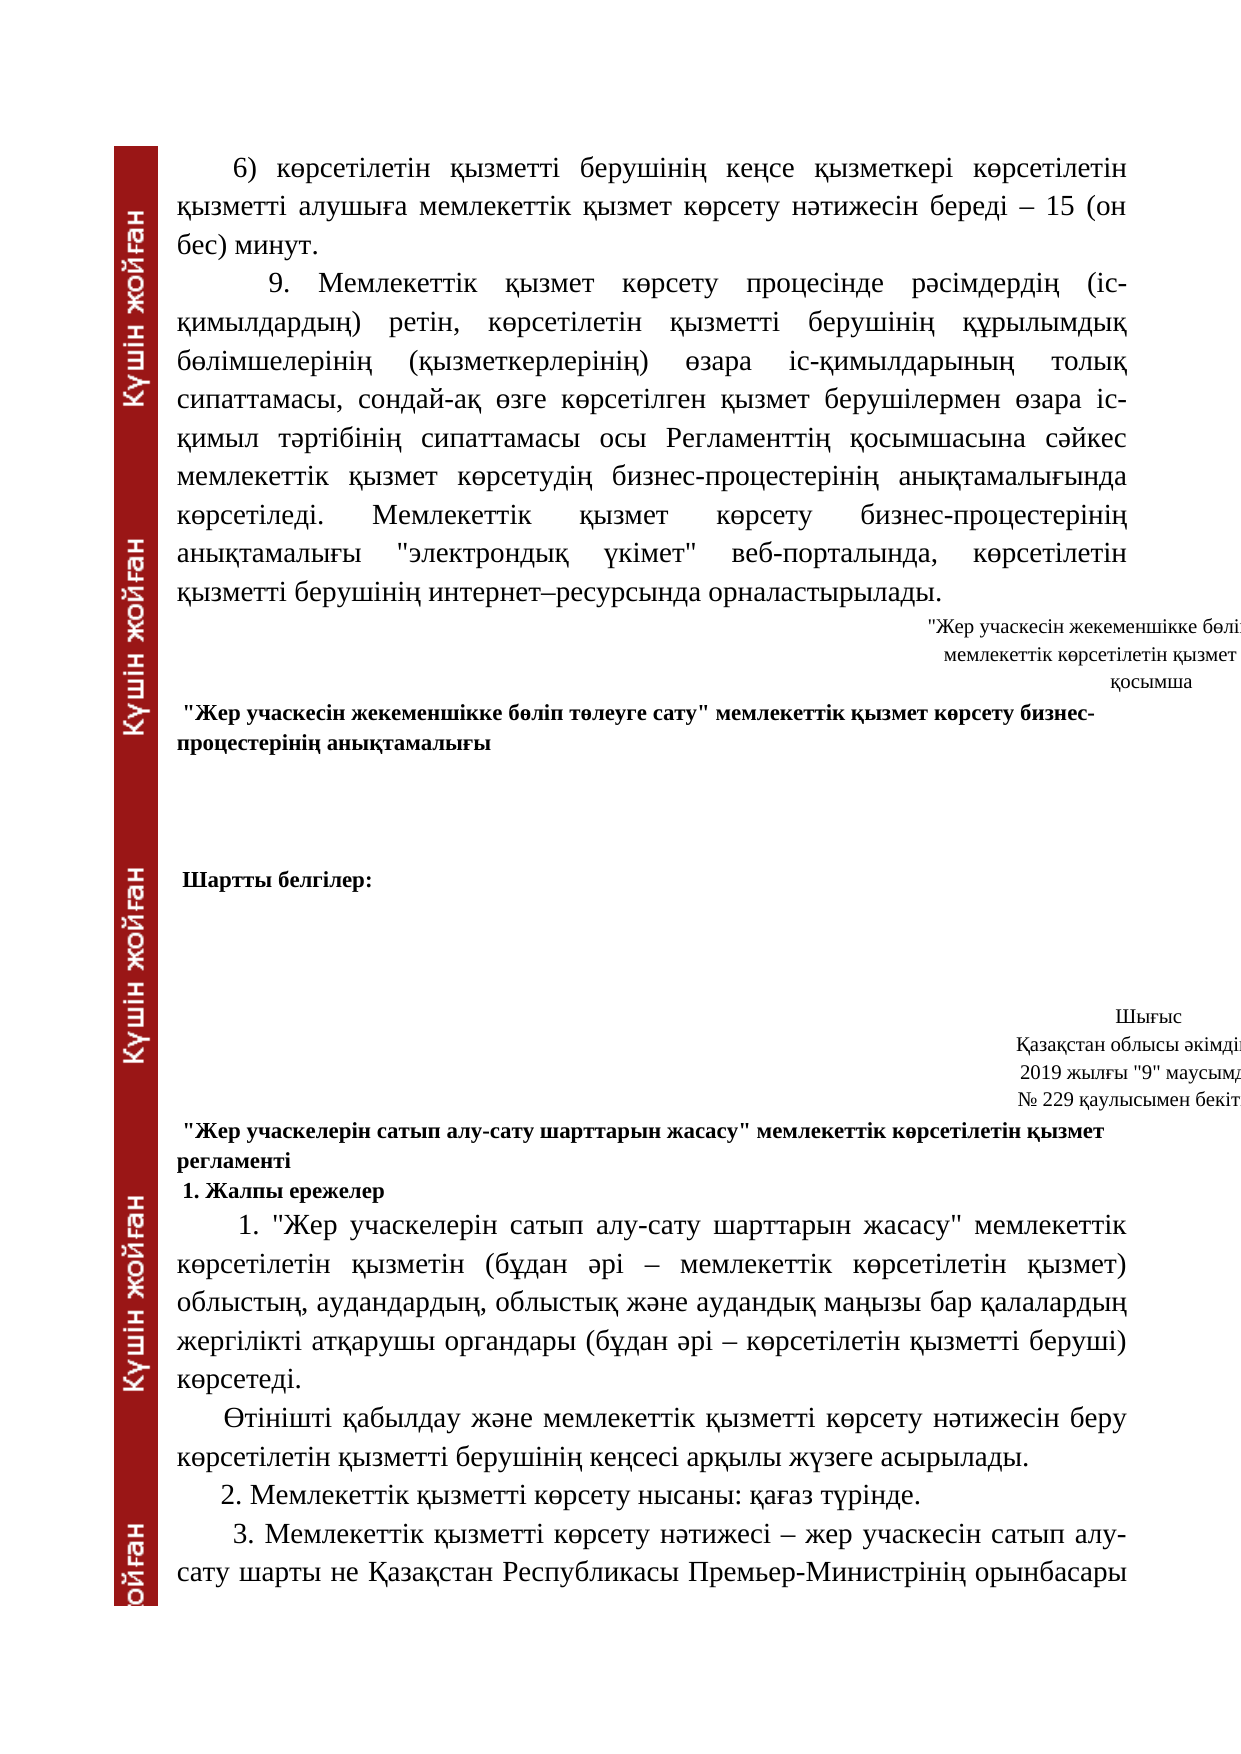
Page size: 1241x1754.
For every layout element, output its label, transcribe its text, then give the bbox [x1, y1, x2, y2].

picture [114, 1511, 158, 1516]
text "Жер учаскесін жекеменшікке бөліп төлеуге сату" мемлекеттік қызмет көрсету бизнес-процестерінің анықтамалығы [112, 699, 1128, 755]
text 1. "Жер учаскелерін сатып алу-сату шарттарын жасасу" мемлекеттік көрсетілетін қызметін (бұдан әрі – мемлекеттік көрсетілетін қызмет) облыстың, аудандардың, облыстық және аудандық маңызы бар қалалардың жергілікті атқарушы органдары (бұдан әрі – көрсетілетін қызметті беруші) көрсетеді. [112, 1207, 1128, 1395]
table_header Шығыс Қазақстан облысы әкімдігінің 2019 жылғы "9" маусымдағы № 229 қаулысымен бекітілген [912, 1003, 1240, 1117]
text 6) көрсетілетін қызметті берушінің кеңсе қызметкері көрсетілетін қызметті алушыға мемлекеттік қызмет көрсету нәтижесін береді – 15 (он бес) минут. [112, 150, 1128, 261]
text 9. Мемлекеттік қызмет көрсету процесінде рәсімдердің (іс-қимылдардың) ретін, көрсетілетін қызметті берушінің құрылымдық бөлімшелерінің (қызметкерлерінің) өзара іс-қимылдарының толық сипаттамасы, сондай-ақ өзге көрсетілген қызмет берушілермен өзара іс-қимыл тәртібінің сипаттамасы осы Регламенттің қосымшасына сәйкес мемлекеттік қызмет көрсетудің бизнес-процестерінің анықтамалығында көрсетіледі. Мемлекеттік қызмет көрсету бизнес-процестерінің анықтамалығы "электрондық үкімет" веб-порталында, көрсетілетін қызметті берушінің интернет–ресурсында орналастырылады. [112, 266, 1128, 607]
table_header [101, 1003, 912, 1117]
text Өтінішті қабылдау және мемлекеттік қызметті көрсету нәтижесін беру көрсетілетін қызметті берушінің кеңсесі арқылы жүзеге асырылады. [112, 1400, 1128, 1472]
picture [114, 892, 158, 1003]
table_header "Жер учаскесін жекеменшікке бөліп төлеуге сату" мемлекеттік көрсетілетін қызмет регламентіне қосымша [912, 613, 1240, 699]
picture [114, 1588, 158, 1606]
text 1. Жалпы ережелер [112, 1177, 1128, 1203]
picture [114, 1395, 158, 1400]
picture [114, 261, 158, 266]
picture [114, 755, 158, 866]
picture [114, 146, 158, 150]
text Шартты белгілер: [112, 866, 1128, 892]
text 2. Мемлекеттік қызметті көрсету нысаны: қағаз түрінде. [112, 1477, 1128, 1511]
table_header [101, 613, 912, 699]
picture [114, 1173, 158, 1177]
picture [114, 1472, 158, 1477]
picture [114, 607, 158, 613]
picture [114, 1203, 158, 1207]
text "Жер учаскелерін сатып алу-сату шарттарын жасасу" мемлекеттік көрсетілетін қызмет регламенті [112, 1117, 1128, 1173]
